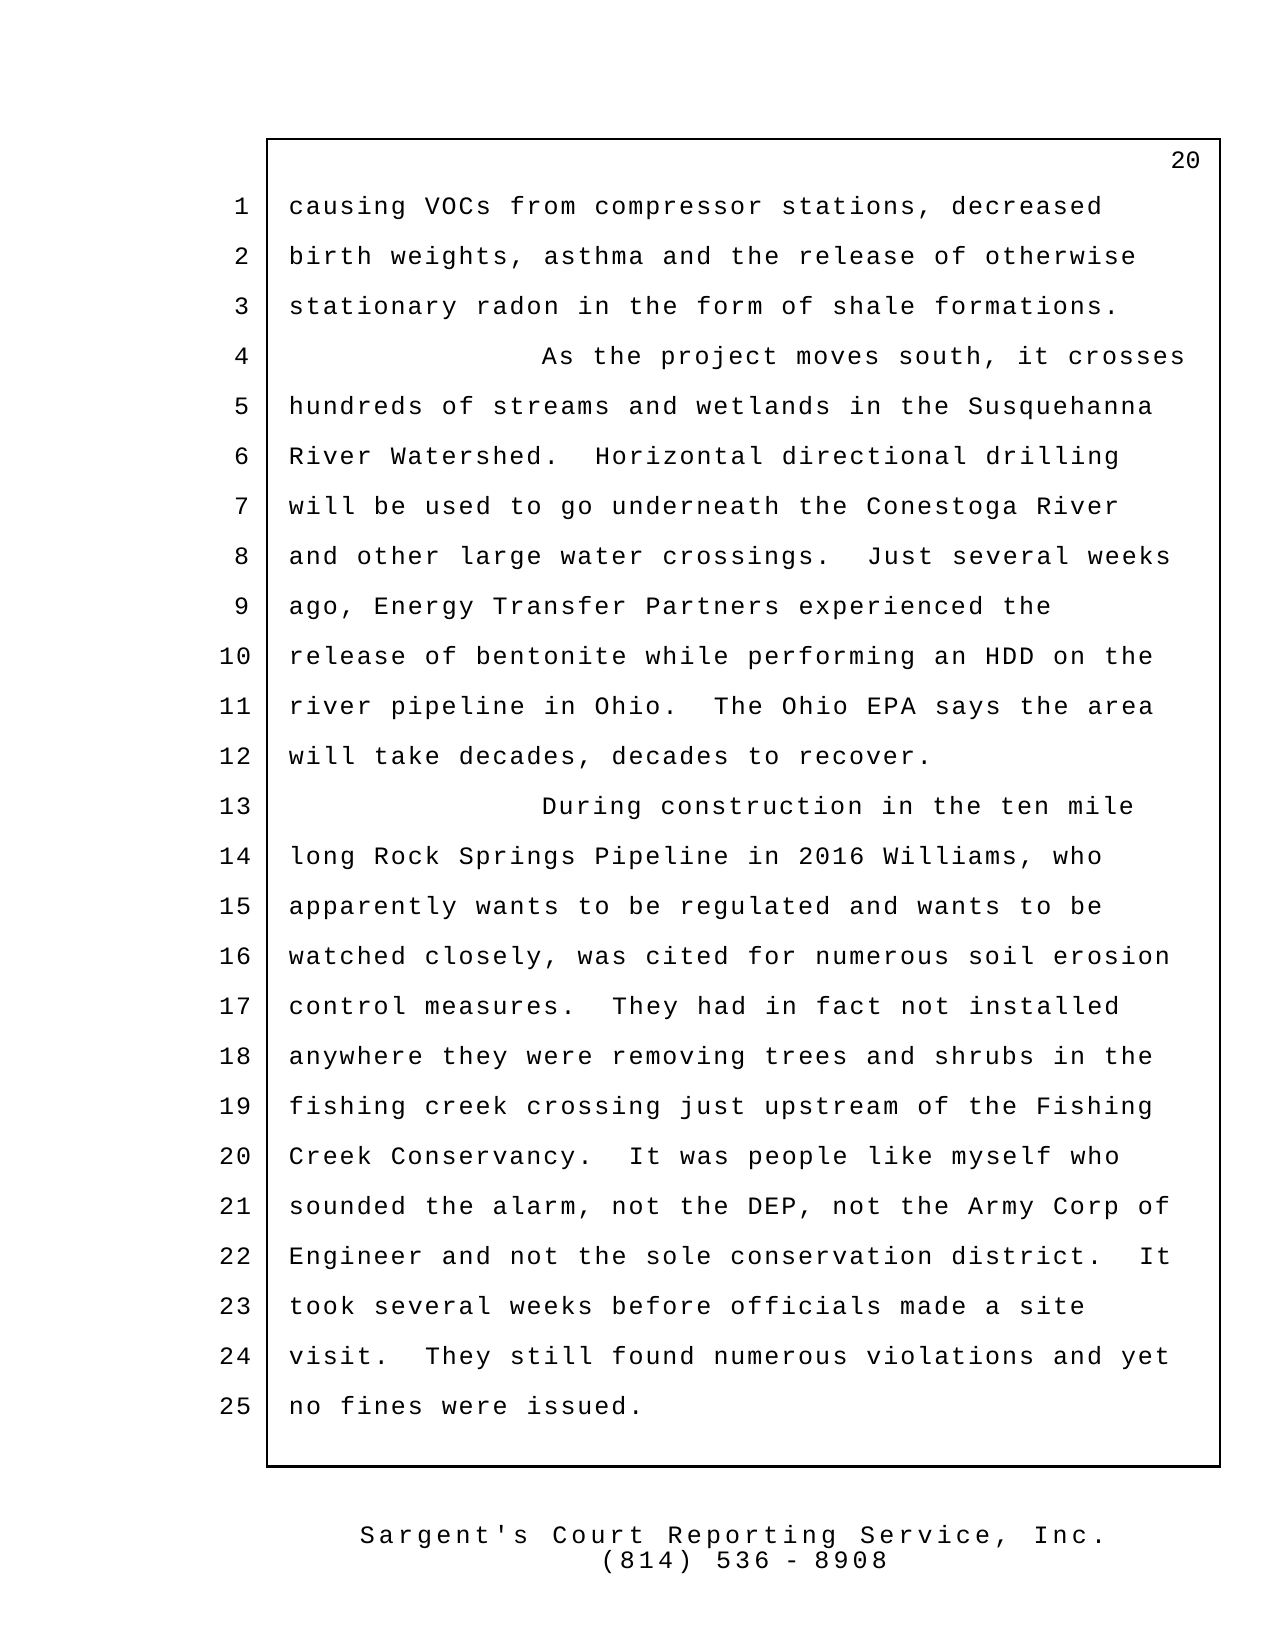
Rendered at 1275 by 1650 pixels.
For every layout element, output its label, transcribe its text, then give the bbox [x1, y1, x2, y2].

list fishing creek crossing just upstream of the Fishing [219, 1093, 1212, 1122]
list control measures. They had in fact not installed [219, 993, 1212, 1022]
list sounded the alarm, not the DEP, not the Army Corp of [219, 1193, 1212, 1222]
list no fines were issued. [219, 1393, 1212, 1422]
list release of bentonite while performing an HDD on the [219, 643, 1212, 672]
list river pipeline in Ohio. The Ohio EPA says the area [219, 693, 1212, 722]
list visit. They still found numerous violations and yet [219, 1343, 1212, 1372]
list long Rock Springs Pipeline in 2016 Williams, who [219, 843, 1212, 872]
list Engineer and not the sole conservation district. It [219, 1243, 1212, 1272]
list ago, Energy Transfer Partners experienced the [234, 593, 1212, 622]
list and other large water crossings. Just several weeks [234, 543, 1212, 572]
list birth weights, asthma and the release of otherwise [234, 243, 1212, 272]
list will be used to go underneath the Conestoga River [234, 493, 1212, 522]
list Creek Conservancy. It was people like myself who [219, 1143, 1212, 1172]
list stationary radon in the form of shale formations. [234, 293, 1212, 322]
list watched closely, was cited for numerous soil erosion [219, 943, 1212, 972]
list took several weeks before officials made a site [219, 1293, 1212, 1322]
list During construction in the ten mile [219, 793, 1212, 822]
list anywhere they were removing trees and shrubs in the [219, 1043, 1212, 1072]
list will take decades, decades to recover. [219, 743, 1212, 772]
list As the project moves south, it crosses [234, 343, 1212, 372]
list apparently wants to be regulated and wants to be [219, 893, 1212, 922]
list hundreds of streams and wetlands in the Susquehanna [234, 393, 1212, 422]
list River Watershed. Horizontal directional drilling [234, 443, 1212, 472]
text 20 [179, 147, 1200, 176]
list causing VOCs from compressor stations, decreased [234, 193, 1212, 222]
